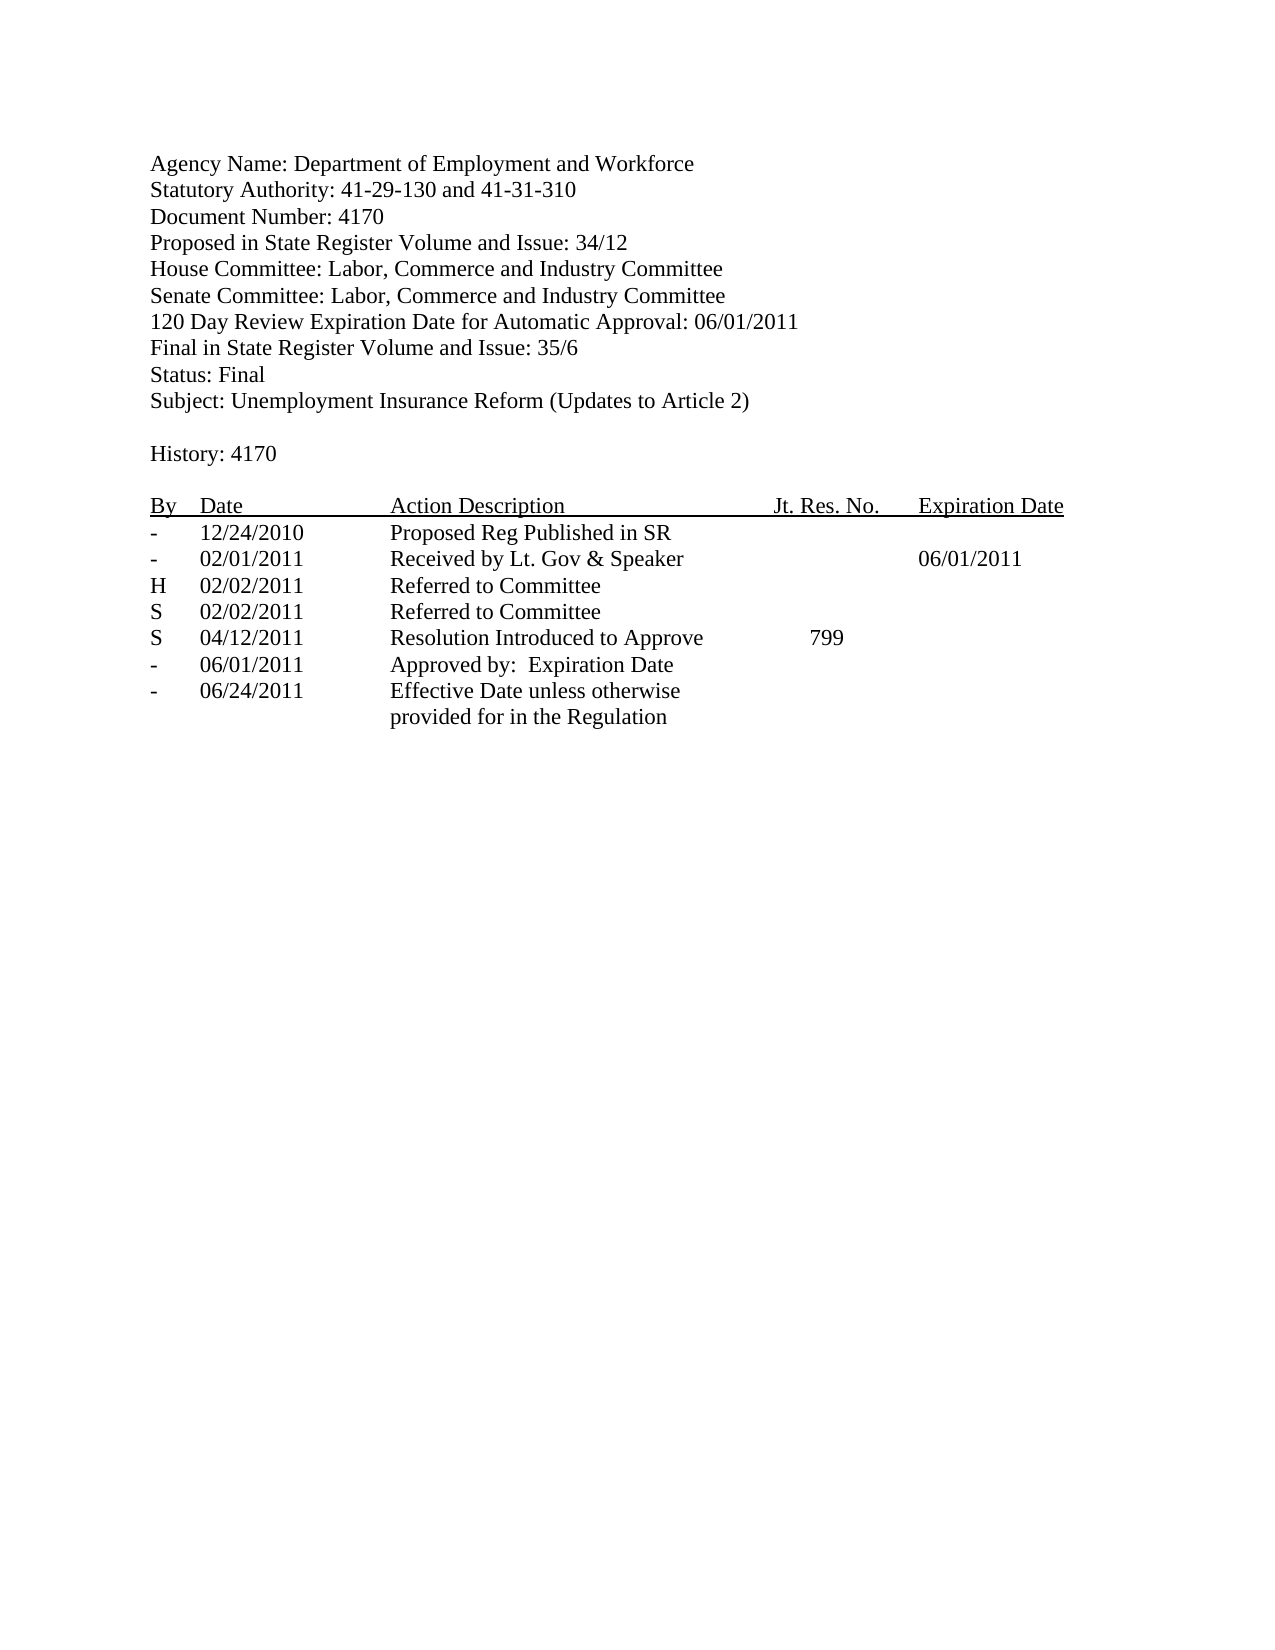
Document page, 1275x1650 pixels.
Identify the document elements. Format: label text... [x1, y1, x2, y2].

text Agency Name: Department of Employment and Workforce [150, 150, 1125, 176]
text - 06/01/2011 Approved by: Expiration Date [150, 651, 1125, 677]
text History: 4170 [150, 440, 1125, 466]
text Subject: Unemployment Insurance Reform (Updates to Article 2) [150, 387, 1125, 413]
text Statutory Authority: 41-29-130 and 41-31-310 [150, 176, 1125, 203]
text 120 Day Review Expiration Date for Automatic Approval: 06/01/2011 [150, 308, 1125, 334]
text provided for in the Regulation [150, 703, 1125, 730]
text Senate Committee: Labor, Commerce and Industry Committee [150, 282, 1125, 308]
text Final in State Register Volume and Issue: 35/6 [150, 334, 1125, 361]
text Document Number: 4170 [150, 203, 1125, 229]
text S 02/02/2011 Referred to Committee [150, 598, 1125, 624]
text Status: Final [150, 361, 1125, 387]
text H 02/02/2011 Referred to Committee [150, 572, 1125, 598]
text - 06/24/2011 Effective Date unless otherwise [150, 677, 1125, 703]
text House Committee: Labor, Commerce and Industry Committee [150, 255, 1125, 282]
text S 04/12/2011 Resolution Introduced to Approve 799 [150, 624, 1125, 651]
text By Date Action Description Jt. Res. No. Expiration Date [150, 493, 1125, 519]
text - 12/24/2010 Proposed Reg Published in SR [150, 519, 1125, 545]
text - 02/01/2011 Received by Lt. Gov & Speaker 06/01/2011 [150, 545, 1125, 572]
text Proposed in State Register Volume and Issue: 34/12 [150, 229, 1125, 255]
